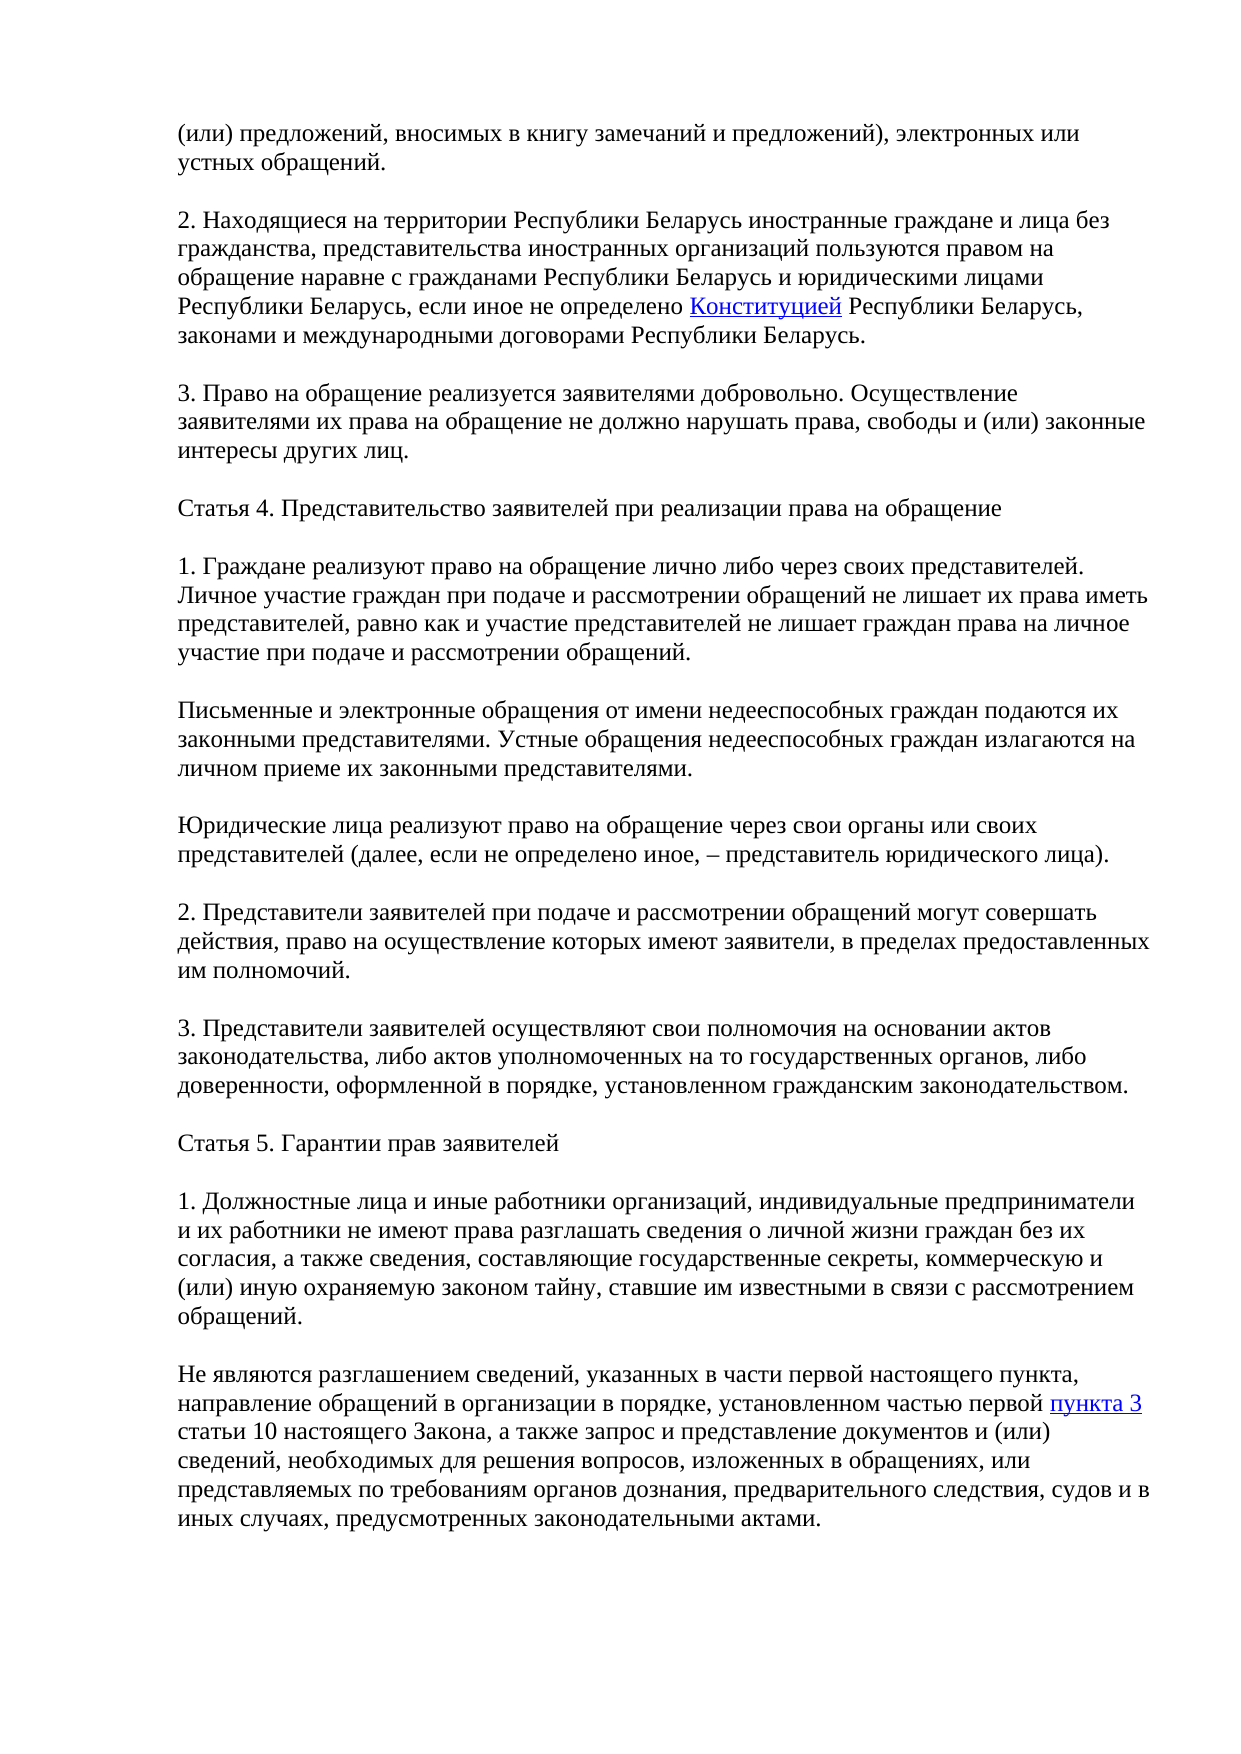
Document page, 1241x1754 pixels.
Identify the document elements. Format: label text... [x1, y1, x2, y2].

text Письменные и электронные обращения от имени недееспособных граждан подаются их законными представителями. Устные обращения недееспособных граждан излагаются на личном приеме их законными представителями. [177, 695, 1152, 781]
text Статья 5. Гарантии прав заявителей [177, 1128, 1152, 1157]
text 3. Представители заявителей осуществляют свои полномочия на основании актов законодательства, либо актов уполномоченных на то государственных органов, либо доверенности, оформленной в порядке, установленном гражданским законодательством. [177, 1013, 1152, 1099]
text 1. Должностные лица и иные работники организаций, индивидуальные предприниматели и их работники не имеют права разглашать сведения о личной жизни граждан без их согласия, а также сведения, составляющие государственные секреты, коммерческую и (или) иную охраняемую законом тайну, ставшие им известными в связи с рассмотрением обращений. [177, 1186, 1152, 1330]
text 2. Находящиеся на территории Республики Беларусь иностранные граждане и лица без гражданства, представительства иностранных организаций пользуются правом на обращение наравне с гражданами Республики Беларусь и юридическими лицами Республики Беларусь, если иное не определено Конституцией Республики Беларусь, законами и международными договорами Республики Беларусь. [177, 205, 1152, 348]
text Юридические лица реализуют право на обращение через свои органы или своих представителей (далее, если не определено иное, – представитель юридического лица). [177, 811, 1152, 868]
text Не являются разглашением сведений, указанных в части первой настоящего пункта, направление обращений в организации в порядке, установленном частью первой пункта 3 статьи 10 настоящего Закона, а также запрос и представление документов и (или) сведений, необходимых для решения вопросов, изложенных в обращениях, или представляемых по требованиям органов дознания, предварительного следствия, судов и в иных случаях, предусмотренных законодательными актами. [177, 1359, 1152, 1531]
text 2. Представители заявителей при подаче и рассмотрении обращений могут совершать действия, право на осуществление которых имеют заявители, в пределах предоставленных им полномочий. [177, 897, 1152, 983]
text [177, 118, 1152, 176]
text 3. Право на обращение реализуется заявителями добровольно. Осуществление заявителями их права на обращение не должно нарушать права, свободы и (или) законные интересы других лиц. [177, 378, 1152, 464]
text Статья 4. Представительство заявителей при реализации права на обращение [177, 493, 1152, 522]
text 1. Граждане реализуют право на обращение лично либо через своих представителей. Личное участие граждан при подаче и рассмотрении обращений не лишает их права иметь представителей, равно как и участие представителей не лишает граждан права на личное участие при подаче и рассмотрении обращений. [177, 551, 1152, 666]
